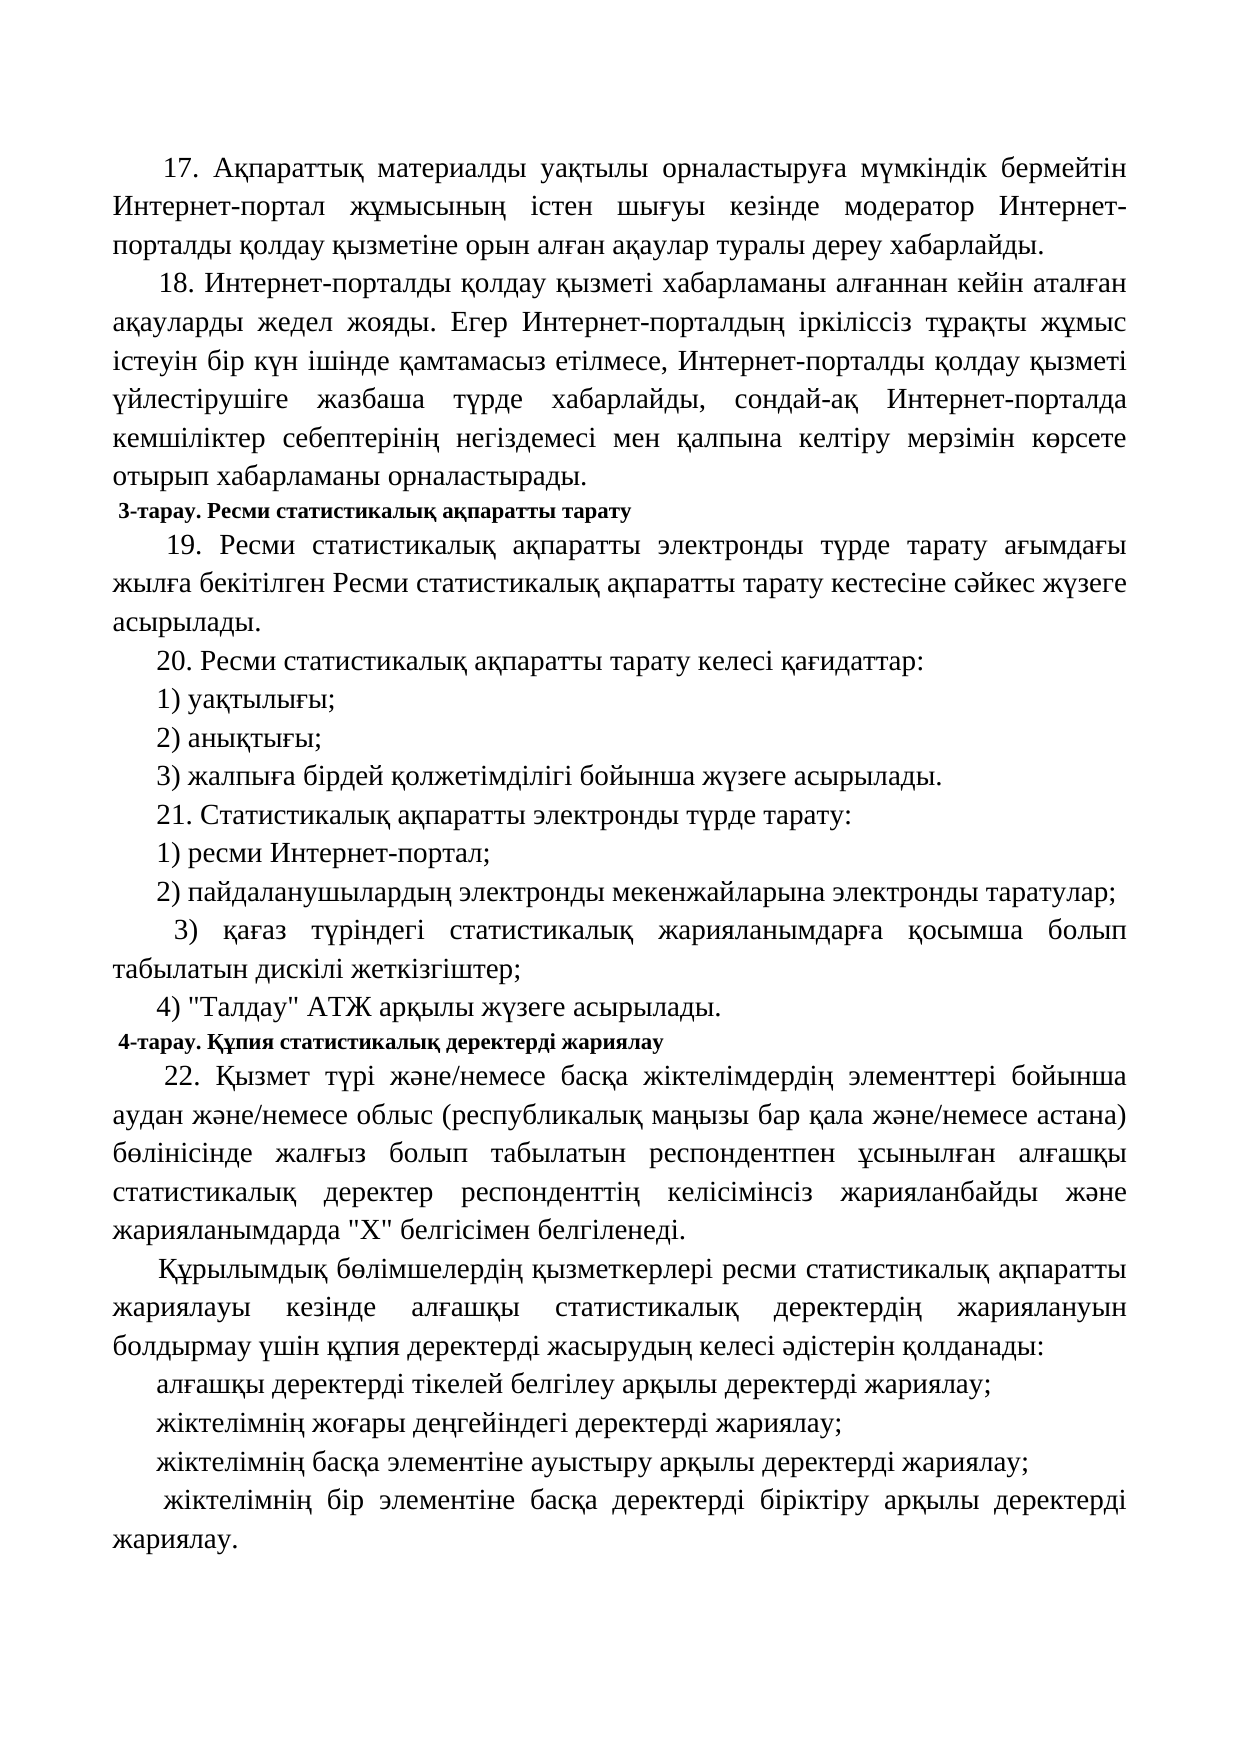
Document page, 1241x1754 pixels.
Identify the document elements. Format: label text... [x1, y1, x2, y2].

text 3-тарау. Ресми статистикалық ақпаратты тарату [112, 497, 1128, 523]
text 18. Интернет-порталды қолдау қызметі хабарламаны алғаннан кейін аталған ақауларды жедел жояды. Егер Интернет-порталдың іркіліссіз тұрақты жұмыс істеуін бір күн ішінде қамтамасыз етілмесе, Интернет-порталды қолдау қызметі үйлестірушіге жазбаша түрде хабарлайды, сондай-ақ Интернет-порталда кемшіліктер себептерінің негіздемесі мен қалпына келтіру мерзімін көрсете отырып хабарламаны орналастырады. [112, 266, 1128, 492]
text жіктелімнің бір элементіне басқа деректерді біріктіру арқылы деректерді жариялау. [112, 1482, 1128, 1554]
text 4-тарау. Құпия статистикалық деректерді жариялау [112, 1028, 1128, 1054]
text 1) ресми Интернет-портал; [112, 835, 1128, 869]
text 2) пайдаланушылардың электронды мекенжайларына электронды таратулар; [112, 874, 1128, 907]
text 3) жалпыға бірдей қолжетімділігі бойынша жүзеге асырылады. [112, 758, 1128, 792]
text алғашқы деректерді тікелей белгілеу арқылы деректерді жариялау; [112, 1367, 1128, 1400]
text жіктелімнің басқа элементіне ауыстыру арқылы деректерді жариялау; [112, 1444, 1128, 1477]
text 20. Ресми статистикалық ақпаратты тарату келесі қағидаттар: [112, 643, 1128, 676]
text 22. Қызмет түрі және/немесе басқа жіктелімдердің элементтері бойынша аудан және/немесе облыс (республикалық маңызы бар қала және/немесе астана) бөлінісінде жалғыз болып табылатын респондентпен ұсынылған алғашқы статистикалық деректер респонденттің келісімінсіз жарияланбайды және жарияланымдарда "Х" белгісімен белгіленеді. [112, 1058, 1128, 1246]
text 17. Ақпараттық материалды уақтылы орналастыруға мүмкіндік бермейтін Интернет-портал жұмысының істен шығуы кезінде модератор Интернет-порталды қолдау қызметіне орын алған ақаулар туралы дереу хабарлайды. [112, 150, 1128, 261]
text 19. Ресми статистикалық ақпаратты электронды түрде тарату ағымдағы жылға бекітілген Ресми статистикалық ақпаратты тарату кестесіне сәйкес жүзеге асырылады. [112, 527, 1128, 638]
text жіктелімнің жоғары деңгейіндегі деректерді жариялау; [112, 1405, 1128, 1439]
text Құрылымдық бөлімшелердің қызметкерлері ресми статистикалық ақпаратты жариялауы кезінде алғашқы статистикалық деректердің жариялануын болдырмау үшін құпия деректерді жасырудың келесі әдістерін қолданады: [112, 1251, 1128, 1362]
text 21. Статистикалық ақпаратты электронды түрде тарату: [112, 797, 1128, 830]
text 3) қағаз түріндегі статистикалық жарияланымдарға қосымша болып табылатын дискілі жеткізгіштер; [112, 912, 1128, 984]
text 2) анықтығы; [112, 720, 1128, 753]
text 1) уақтылығы; [112, 681, 1128, 715]
text 4) "Талдау" АТЖ арқылы жүзеге асырылады. [112, 989, 1128, 1023]
